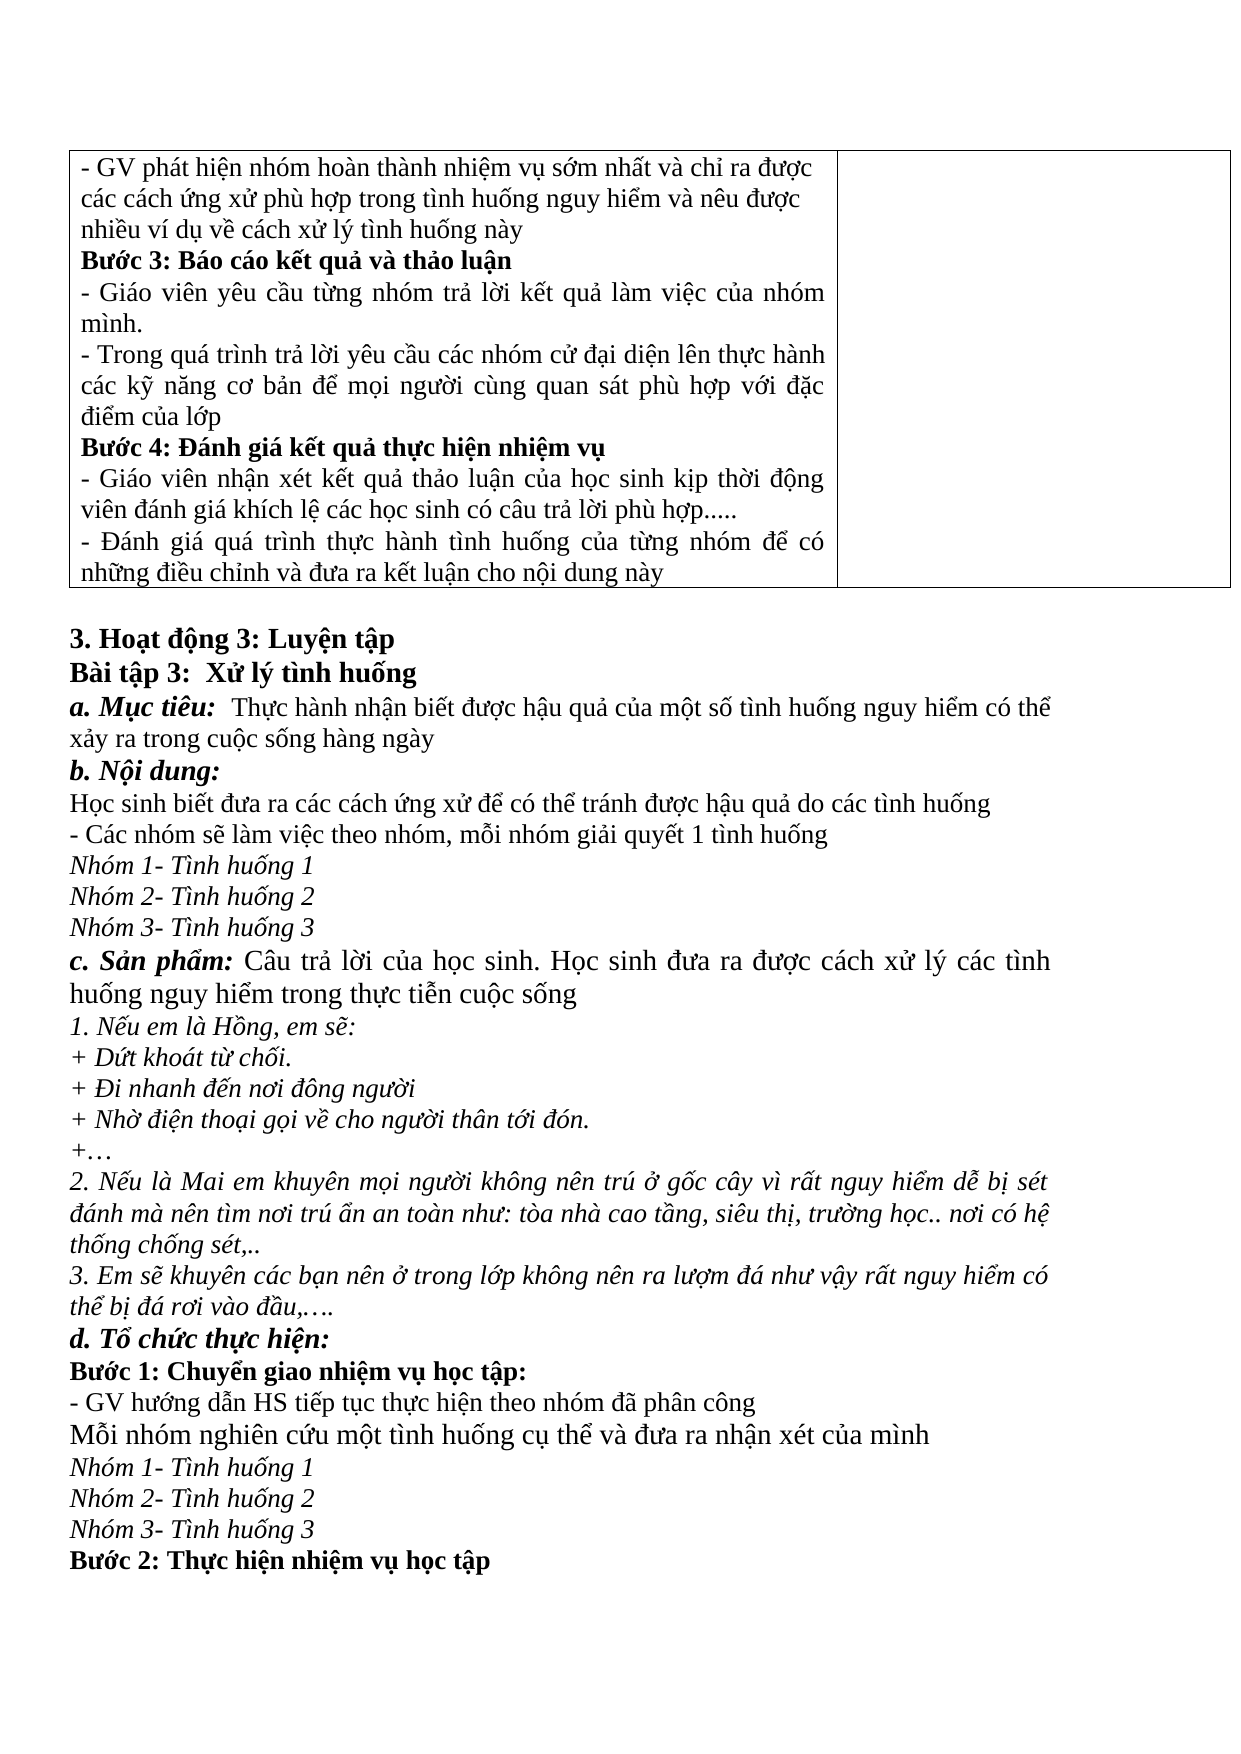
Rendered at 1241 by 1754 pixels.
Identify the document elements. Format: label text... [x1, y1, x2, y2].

text Bước 2: Thực hiện nhiệm vụ học tập [69, 1544, 1053, 1575]
text c. Sản phẩm: Câu trả lời của học sinh. Học sinh đưa ra được cách xử lý các tình huống nguy hiểm trong thực tiễn cuộc sống [69, 943, 1053, 1010]
text Bài tập 3: Xử lý tình huống [69, 655, 1053, 689]
text Học sinh biết đưa ra các cách ứng xử để có thể tránh được hậu quả do các tình huống [69, 787, 1053, 818]
text 3. Hoạt động 3: Luyện tập [69, 622, 1053, 655]
text 1. Nếu em là Hồng, em sẽ: [69, 1010, 1053, 1041]
text b. Nội dung: [69, 753, 1053, 787]
text Nhóm 3- Tình huống 3 [69, 912, 1053, 943]
text d. Tổ chức thực hiện: [69, 1321, 1053, 1355]
text + Nhờ điện thoại gọi về cho người thân tới đón. [69, 1103, 1053, 1134]
text 2. Nếu là Mai em khuyên mọi người không nên trú ở gốc cây vì rất nguy hiểm dễ bị sét đánh mà nên tìm nơi trú ẩn an toàn như: tòa nhà cao tầng, siêu thị, trường học.. nơi có hệ thống chống sét,.. [69, 1166, 1053, 1259]
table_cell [838, 151, 1230, 587]
text +… [69, 1134, 1053, 1166]
text Bước 1: Chuyển giao nhiệm vụ học tập: [69, 1355, 1053, 1386]
text Nhóm 2- Tình huống 2 [69, 880, 1053, 912]
text Nhóm 1- Tình huống 1 [69, 1451, 1053, 1482]
text + Đi nhanh đến nơi đông người [69, 1072, 1053, 1103]
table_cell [70, 151, 837, 587]
text Nhóm 2- Tình huống 2 [69, 1482, 1053, 1513]
text Nhóm 1- Tình huống 1 [69, 849, 1053, 880]
text 3. Em sẽ khuyên các bạn nên ở trong lớp không nên ra lượm đá như vậy rất nguy hiểm có thể bị đá rơi vào đầu,…. [69, 1259, 1053, 1321]
text - GV hướng dẫn HS tiếp tục thực hiện theo nhóm đã phân công [69, 1386, 1053, 1417]
text + Dứt khoát từ chối. [69, 1041, 1053, 1072]
text Mỗi nhóm nghiên cứu một tình huống cụ thể và đưa ra nhận xét của mình [69, 1417, 1053, 1451]
text - Các nhóm sẽ làm việc theo nhóm, mỗi nhóm giải quyết 1 tình huống [69, 818, 1053, 849]
text Nhóm 3- Tình huống 3 [69, 1513, 1053, 1544]
text a. Mục tiêu: Thực hành nhận biết được hậu quả của một số tình huống nguy hiểm có thể xảy ra trong cuộc sống hàng ngày [69, 689, 1053, 753]
